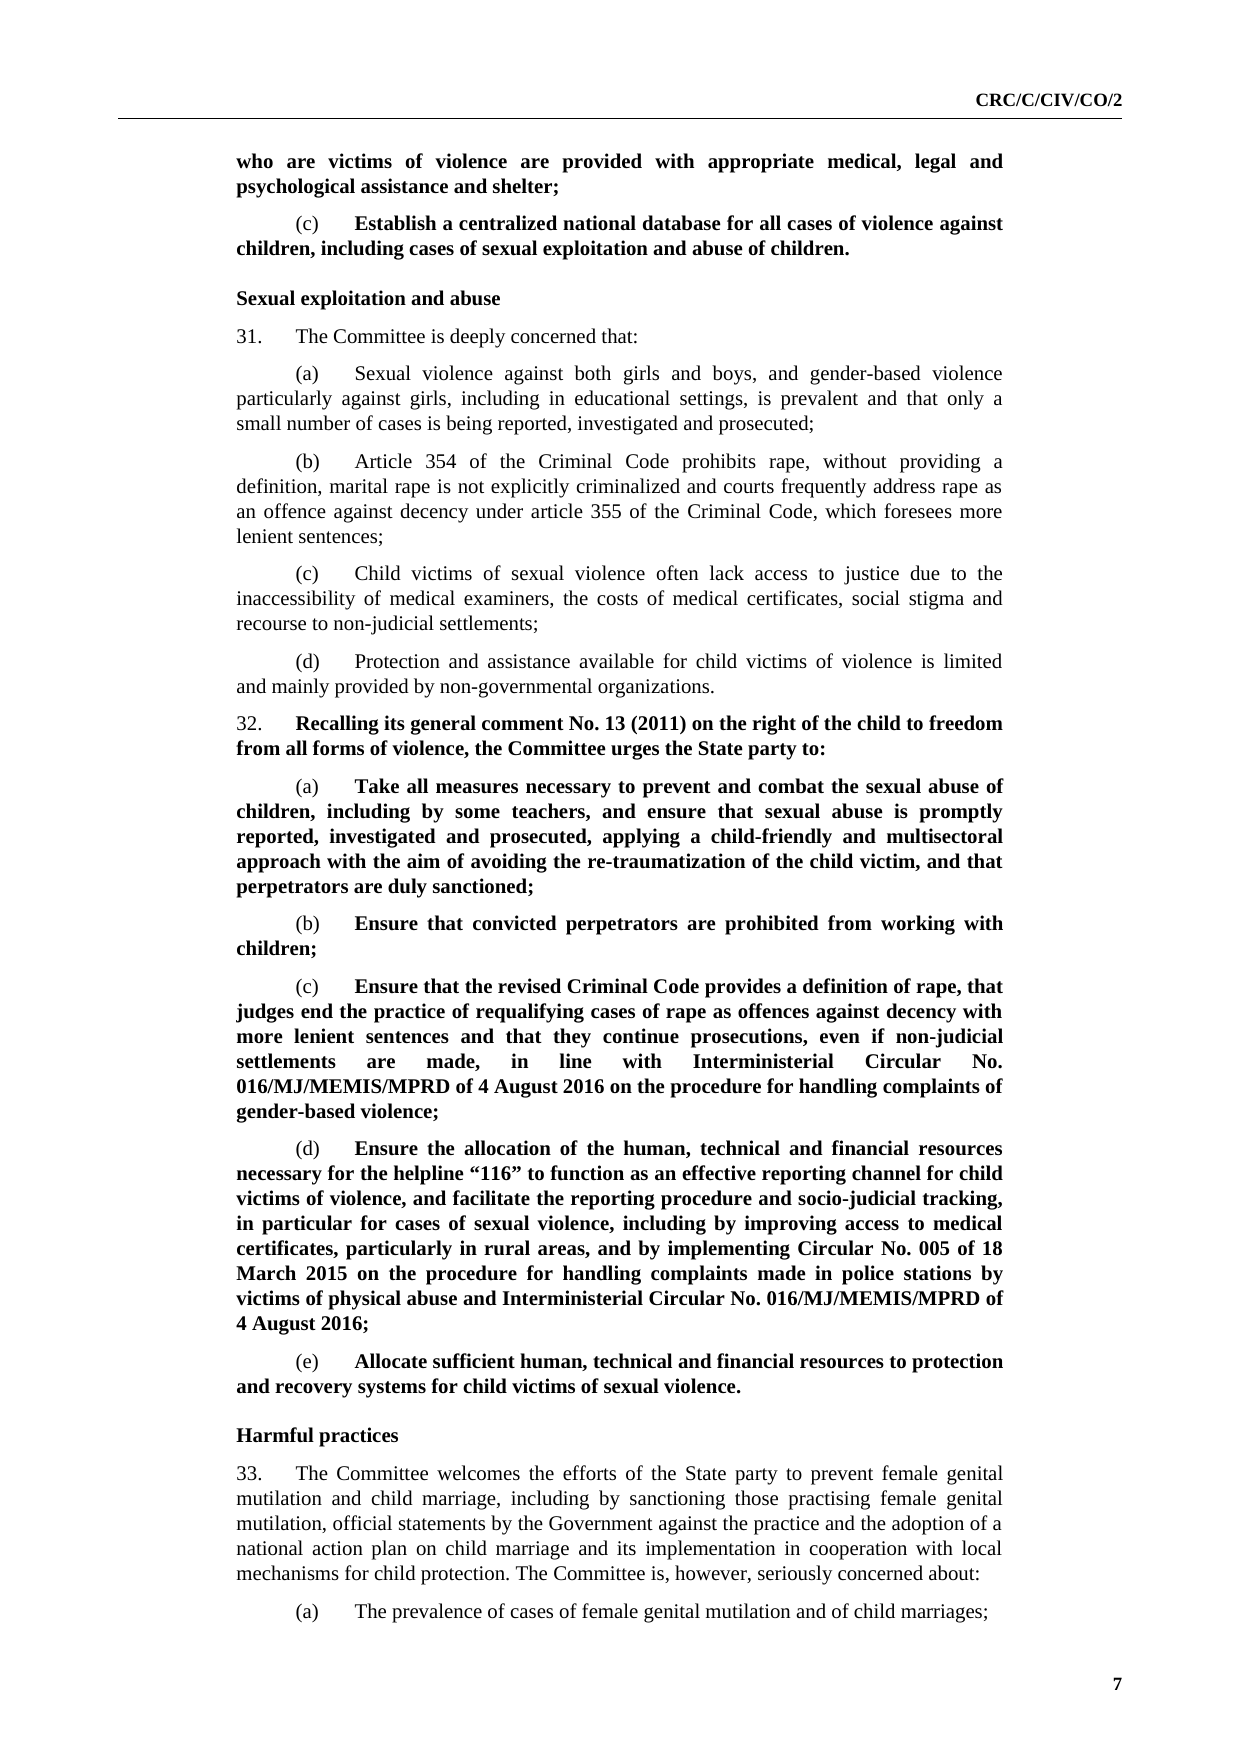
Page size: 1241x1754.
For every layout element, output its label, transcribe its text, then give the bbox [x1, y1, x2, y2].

text 32. Recalling its general comment No. 13 (2011) on the right of the child to freedom from all forms of violence, the Committee urges the State party to: [236, 710, 1004, 760]
text (b) Article 354 of the Criminal Code prohibits rape, without providing a definition, marital rape is not explicitly criminalized and courts frequently address rape as an offence against decency under article 355 of the Criminal Code, which foresees more lenient sentences; [236, 448, 1004, 548]
text (c) Establish a centralized national database for all cases of violence against children, including cases of sexual exploitation and abuse of children. [236, 210, 1004, 260]
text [236, 148, 1004, 198]
text Harmful practices [118, 1423, 1004, 1448]
text 31. The Committee is deeply concerned that: [236, 323, 1004, 348]
text Sexual exploitation and abuse [118, 285, 1004, 310]
text (c) Ensure that the revised Criminal Code provides a definition of rape, that judges end the practice of requalifying cases of rape as offences against decency with more lenient sentences and that they continue prosecutions, even if non-judicial settlements are made, in line with Interministerial Circular No. 016/MJ/MEMIS/MPRD of 4 August 2016 on the procedure for handling complaints of gender-based violence; [236, 973, 1004, 1123]
text (c) Child victims of sexual violence often lack access to justice due to the inaccessibility of medical examiners, the costs of medical certificates, social stigma and recourse to non-judicial settlements; [236, 560, 1004, 635]
text (a) Take all measures necessary to prevent and combat the sexual abuse of children, including by some teachers, and ensure that sexual abuse is promptly reported, investigated and prosecuted, applying a child-friendly and multisectoral approach with the aim of avoiding the re-traumatization of the child victim, and that perpetrators are duly sanctioned; [236, 773, 1004, 898]
text (a) Sexual violence against both girls and boys, and gender-based violence particularly against girls, including in educational settings, is prevalent and that only a small number of cases is being reported, investigated and prosecuted; [236, 360, 1004, 435]
text (a) The prevalence of cases of female genital mutilation and of child marriages; [236, 1598, 1004, 1623]
text (d) Ensure the allocation of the human, technical and financial resources necessary for the helpline “116” to function as an effective reporting channel for child victims of violence, and facilitate the reporting procedure and socio-judicial tracking, in particular for cases of sexual violence, including by improving access to medical certificates, particularly in rural areas, and by implementing Circular No. 005 of 18 March 2015 on the procedure for handling complaints made in police stations by victims of physical abuse and Interministerial Circular No. 016/MJ/MEMIS/MPRD of 4 August 2016; [236, 1135, 1004, 1335]
text (b) Ensure that convicted perpetrators are prohibited from working with children; [236, 910, 1004, 960]
text (d) Protection and assistance available for child victims of violence is limited and mainly provided by non-governmental organizations. [236, 648, 1004, 698]
text (e) Allocate sufficient human, technical and financial resources to protection and recovery systems for child victims of sexual violence. [236, 1348, 1004, 1398]
text 33. The Committee welcomes the efforts of the State party to prevent female genital mutilation and child marriage, including by sanctioning those practising female genital mutilation, official statements by the Government against the practice and the adoption of a national action plan on child marriage and its implementation in cooperation with local mechanisms for child protection. The Committee is, however, seriously concerned about: [236, 1460, 1004, 1585]
